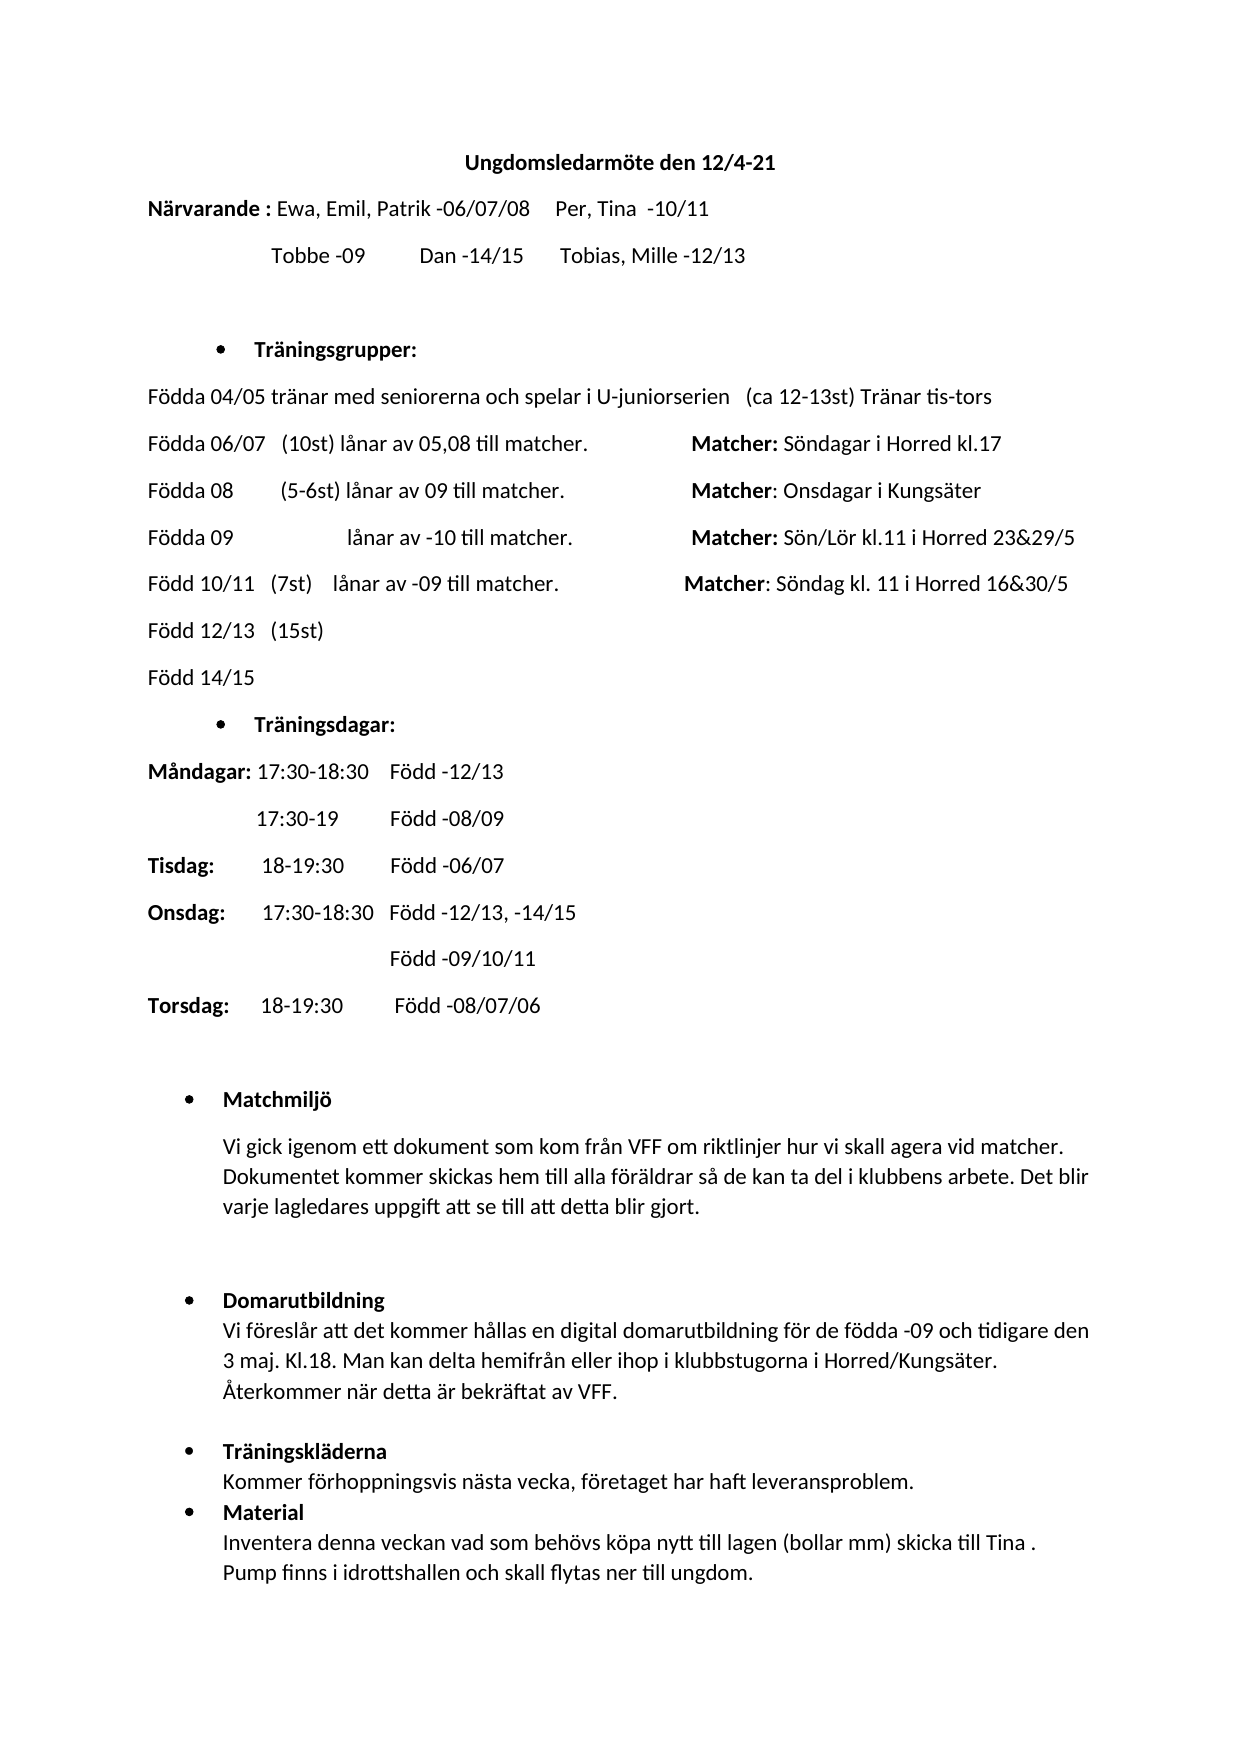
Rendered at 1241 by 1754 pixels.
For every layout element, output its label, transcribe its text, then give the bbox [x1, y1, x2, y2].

text Född 12/13 (15st) [148, 616, 1093, 644]
text Född -09/10/11 [148, 944, 1093, 972]
text Födda 09 lånar av -10 till matcher. Matcher: Sön/Lör kl.11 i Horred 23&29/5 [148, 523, 1093, 551]
list Matchmiljö [185, 1085, 1093, 1113]
text Födda 06/07 (10st) lånar av 05,08 till matcher. Matcher: Söndagar i Horred kl.17 [148, 429, 1093, 457]
list Träningsdagar: [217, 710, 1093, 738]
text Tobbe -09 Dan -14/15 Tobias, Mille -12/13 [148, 241, 1093, 269]
list Domarutbildning [185, 1286, 1093, 1314]
list Inventera denna veckan vad som behövs köpa nytt till lagen (bollar mm) skicka till Tina . Pump finns i idrottshallen och skall flytas ner till ungdom. [223, 1528, 1093, 1586]
text Onsdag: 17:30-18:30 Född -12/13, -14/15 [148, 898, 1093, 926]
list Kommer förhoppningsvis nästa vecka, företaget har haft leveransproblem. [223, 1467, 1093, 1495]
text Ungdomsledarmöte den 12/4-21 [148, 148, 1093, 176]
text Vi gick igenom ett dokument som kom från VFF om riktlinjer hur vi skall agera vid matcher. Dokumentet kommer skickas hem till alla föräldrar så de kan ta del i klubbens arbete. Det blir varje lagledares uppgift att se till att detta blir gjort. [223, 1132, 1093, 1220]
list Träningskläderna [185, 1437, 1093, 1465]
text Tisdag: 18-19:30 Född -06/07 [148, 851, 1093, 879]
text Född 14/15 [148, 663, 1093, 691]
text Född 10/11 (7st) lånar av -09 till matcher. Matcher: Söndag kl. 11 i Horred 16&30/5 [148, 569, 1093, 597]
list Vi föreslår att det kommer hållas en digital domarutbildning för de födda -09 och tidigare den 3 maj. Kl.18. Man kan delta hemifrån eller ihop i klubbstugorna i Horred/Kungsäter. Återkommer när detta är bekräftat av VFF. [223, 1316, 1093, 1405]
text Närvarande : Ewa, Emil, Patrik -06/07/08 Per, Tina -10/11 [148, 194, 1093, 222]
text Måndagar: 17:30-18:30 Född -12/13 [148, 757, 1093, 785]
text Födda 08 (5-6st) lånar av 09 till matcher. Matcher: Onsdagar i Kungsäter [148, 476, 1093, 504]
text 17:30-19 Född -08/09 [148, 804, 1093, 832]
list Material [185, 1498, 1093, 1526]
text Torsdag: 18-19:30 Född -08/07/06 [148, 991, 1093, 1019]
list Träningsgrupper: [217, 335, 1093, 363]
text Födda 04/05 tränar med seniorerna och spelar i U-juniorserien (ca 12-13st) Tränar tis-tors [148, 382, 1093, 410]
